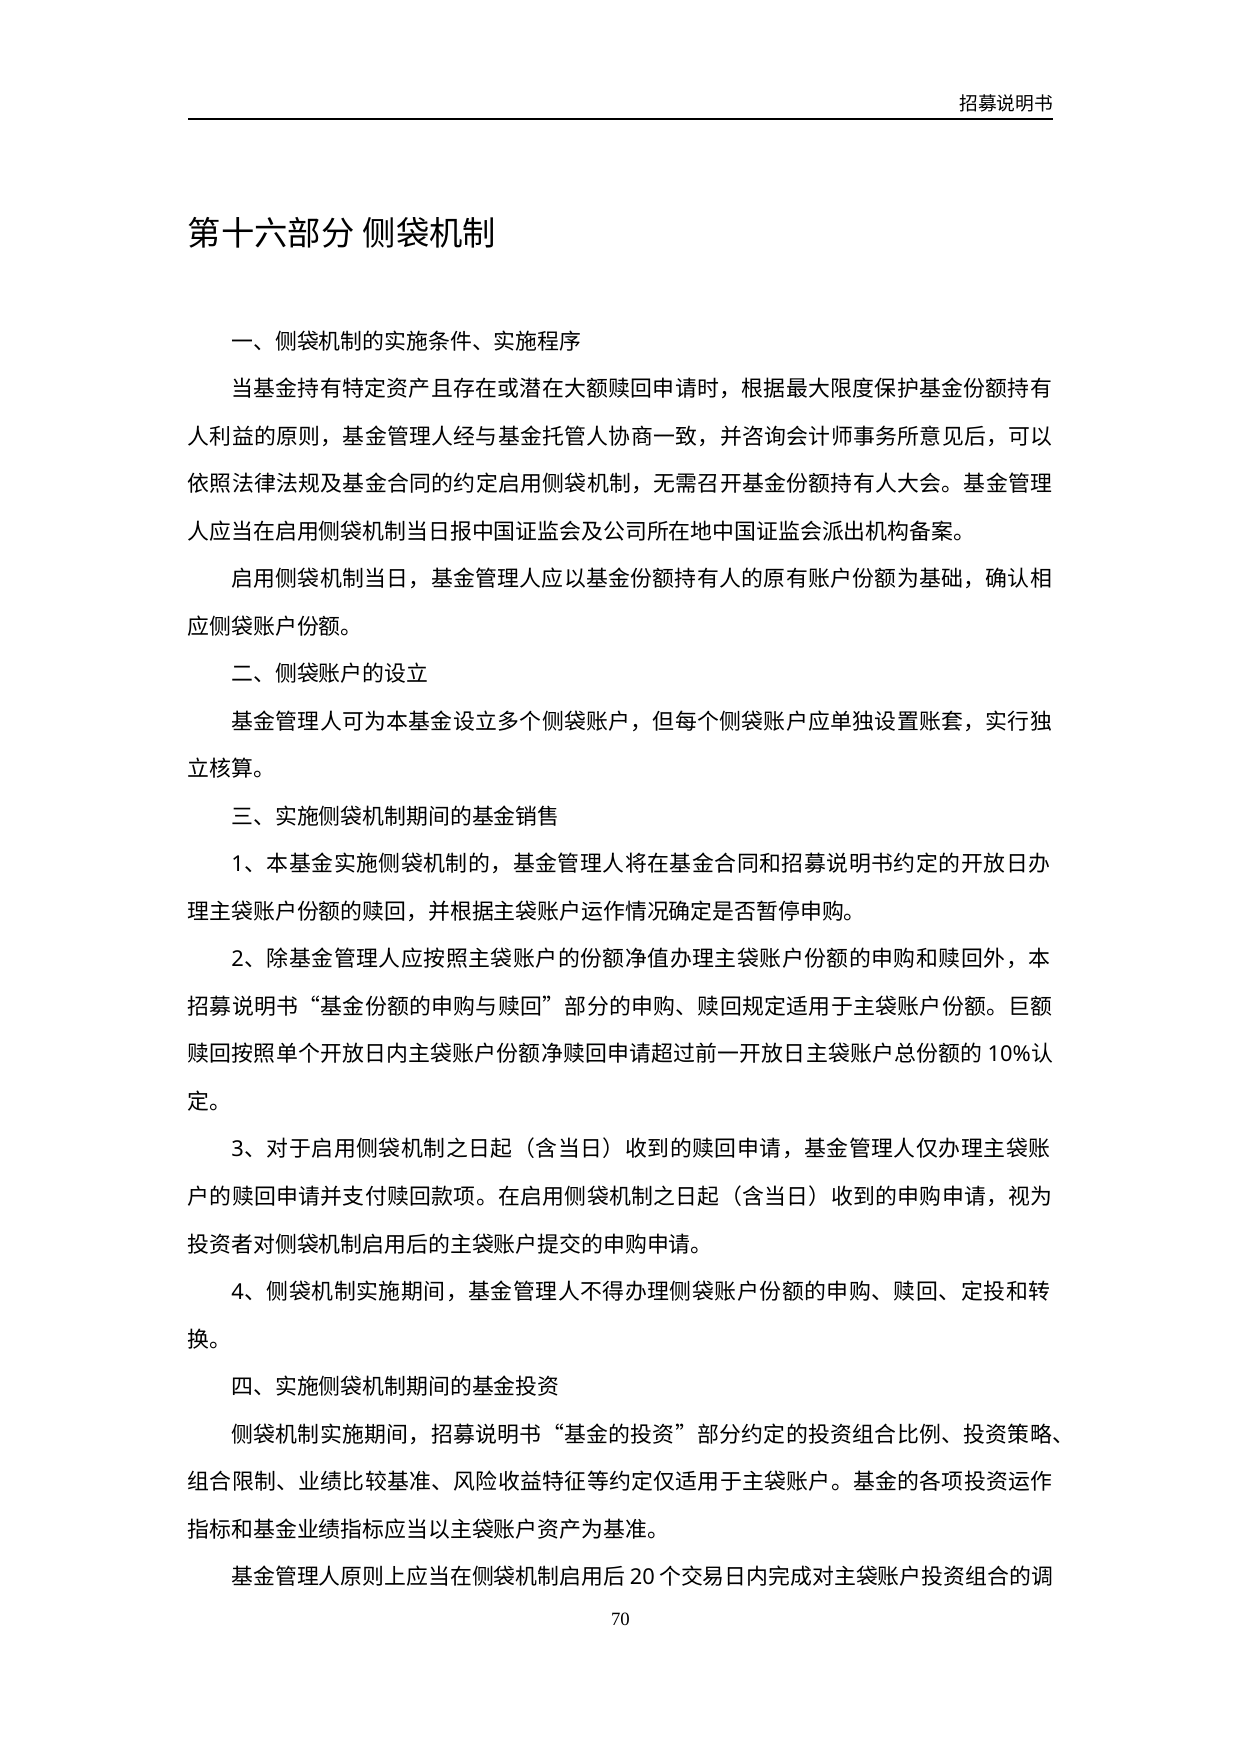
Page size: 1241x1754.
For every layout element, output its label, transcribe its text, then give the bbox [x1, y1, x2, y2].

text 二、侧袋账户的设立 [187, 656, 1053, 688]
text 基金管理人可为本基金设立多个侧袋账户，但每个侧袋账户应单独设置账套，实行独立核算。 [187, 704, 1053, 783]
text 三、实施侧袋机制期间的基金销售 [187, 799, 1053, 830]
text 启用侧袋机制当日，基金管理人应以基金份额持有人的原有账户份额为基础，确认相应侧袋账户份额。 [187, 561, 1053, 640]
text 4、侧袋机制实施期间，基金管理人不得办理侧袋账户份额的申购、赎回、定投和转换。 [187, 1274, 1053, 1353]
text 当基金持有特定资产且存在或潜在大额赎回申请时，根据最大限度保护基金份额持有人利益的原则，基金管理人经与基金托管人协商一致，并咨询会计师事务所意见后，可以依照法律法规及基金合同的约定启用侧袋机制，无需召开基金份额持有人大会。基金管理人应当在启用侧袋机制当日报中国证监会及公司所在地中国证监会派出机构备案。 [187, 371, 1053, 545]
text 一、侧袋机制的实施条件、实施程序 [187, 324, 1053, 355]
text 3、对于启用侧袋机制之日起（含当日）收到的赎回申请，基金管理人仅办理主袋账户的赎回申请并支付赎回款项。在启用侧袋机制之日起（含当日）收到的申购申请，视为投资者对侧袋机制启用后的主袋账户提交的申购申请。 [187, 1131, 1053, 1258]
text 侧袋机制实施期间，招募说明书“基金的投资”部分约定的投资组合比例、投资策略、组合限制、业绩比较基准、风险收益特征等约定仅适用于主袋账户。基金的各项投资运作指标和基金业绩指标应当以主袋账户资产为基准。 [187, 1417, 1053, 1543]
subtitle 侧袋机制 [187, 207, 1053, 255]
text 1、本基金实施侧袋机制的，基金管理人将在基金合同和招募说明书约定的开放日办理主袋账户份额的赎回，并根据主袋账户运作情况确定是否暂停申购。 [187, 846, 1053, 925]
text 2、除基金管理人应按照主袋账户的份额净值办理主袋账户份额的申购和赎回外，本招募说明书“基金份额的申购与赎回”部分的申购、赎回规定适用于主袋账户份额。巨额赎回按照单个开放日内主袋账户份额净赎回申请超过前一开放日主袋账户总份额的10%认定。 [187, 941, 1053, 1116]
text 四、实施侧袋机制期间的基金投资 [187, 1369, 1053, 1401]
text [187, 1559, 1053, 1591]
